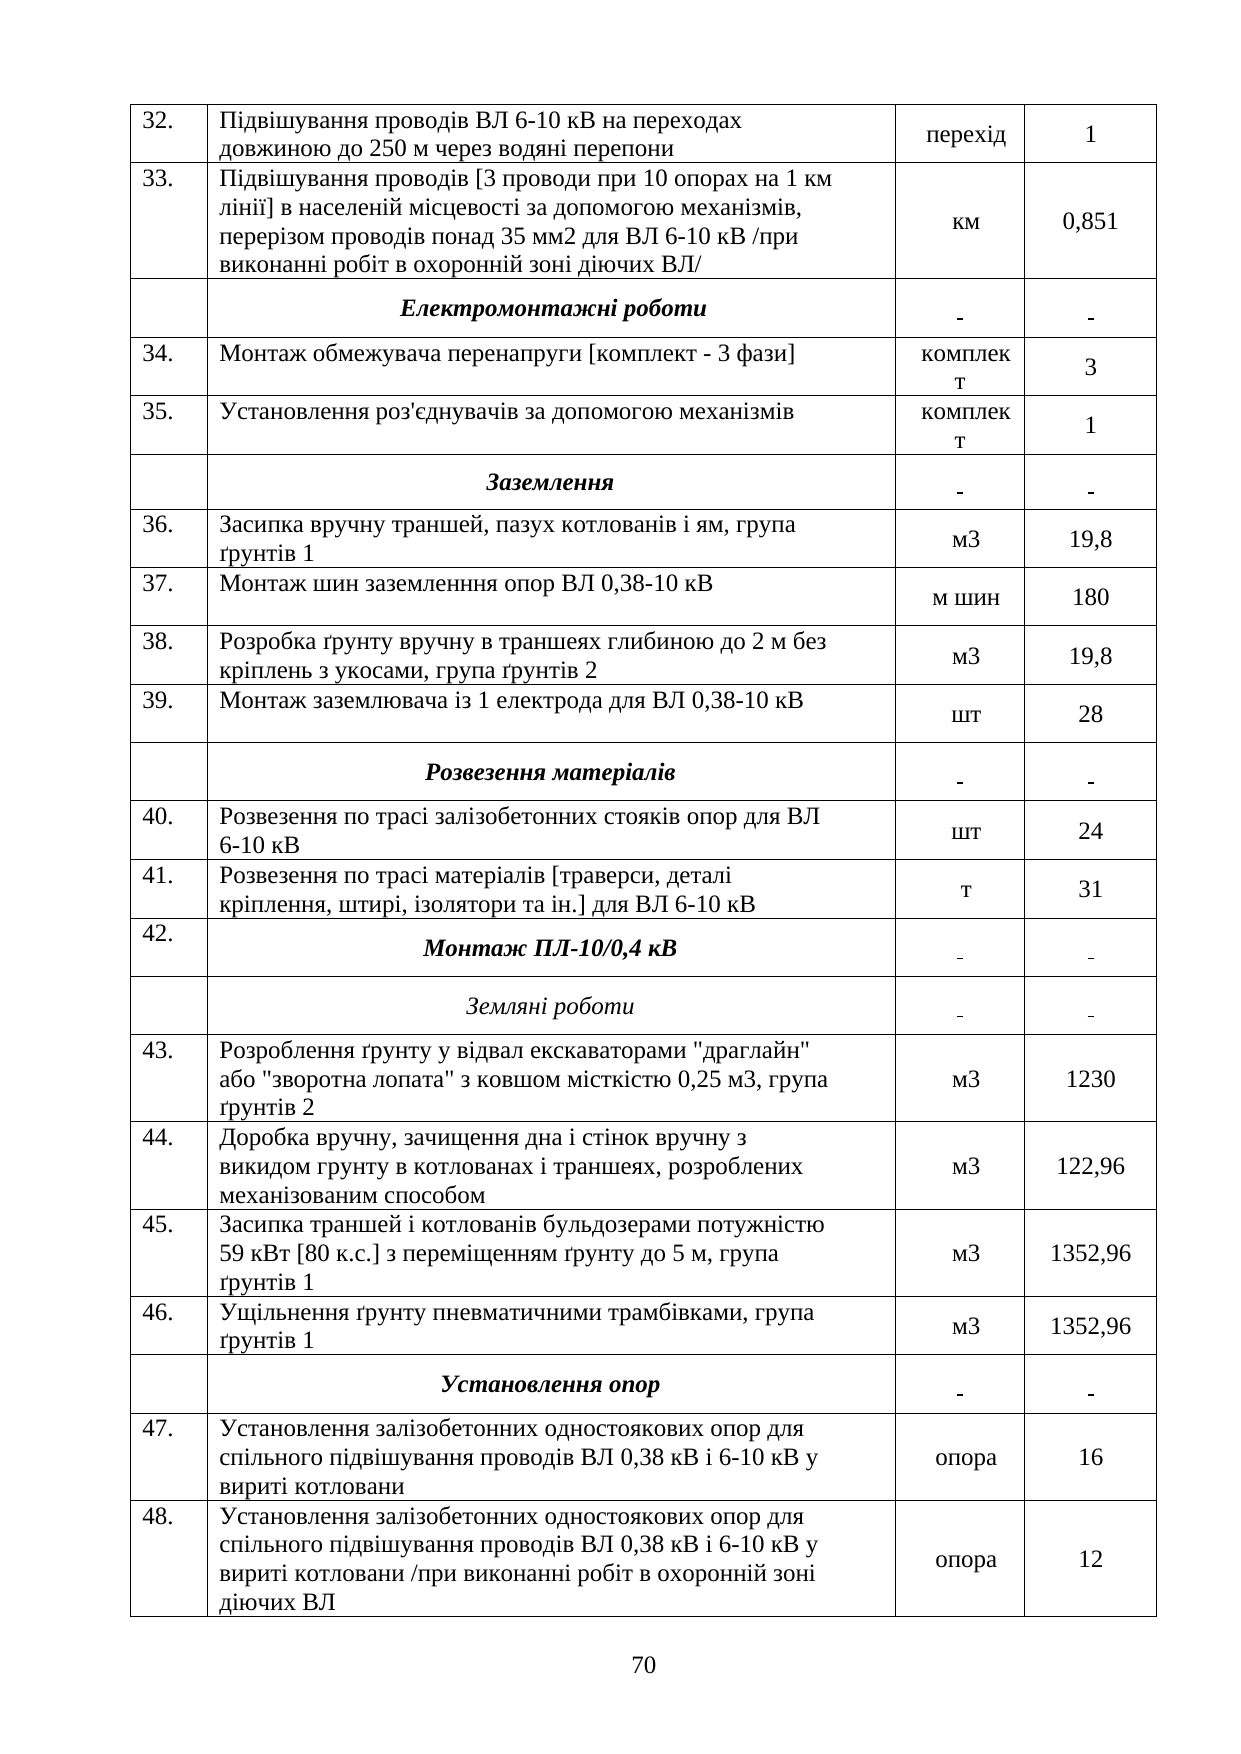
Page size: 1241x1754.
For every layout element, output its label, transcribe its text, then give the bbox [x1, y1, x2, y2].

table_cell Розвезення по трасі матеріалів [траверси, деталі кріплення, штирі, ізолятори та ін.] для ВЛ 6-10 кВ [208, 860, 895, 917]
table_cell Розвезення матеріалів [208, 743, 895, 800]
table_cell опоpа [896, 1501, 1024, 1616]
table_cell Розроблення ґрунту у відвал екскаваторами "драглайн" або "зворотна лопата" з ковшом місткістю 0,25 м3, група ґрунтів 2 [208, 1035, 895, 1121]
table_cell [131, 1501, 207, 1616]
table_cell Земляні роботи [208, 977, 895, 1034]
table_cell Доробка вручну, зачищення дна i стiнок вручну з викидом грунту в котлованах i траншеях, розроблених механiзованим способом [208, 1122, 895, 1208]
table_cell 1230 [1025, 1035, 1156, 1121]
table_cell комплект [896, 396, 1024, 454]
table_cell Установлення залiзобетонних одностоякових опор для спiльного пiдвiшування проводiв ВЛ 0,38 кВ i 6-10 кВ у вириті котловани [208, 1414, 895, 1500]
table_cell [131, 743, 207, 800]
table_cell Засипка траншей і котлованів бульдозерами потужністю 59 кВт [80 к.с.] з переміщенням ґрунту до 5 м, група ґрунтів 1 [208, 1210, 895, 1296]
table_cell Монтаж обмежувача перенапруги [комплект - 3 фази] [208, 338, 895, 395]
table_cell 122,96 [1025, 1122, 1156, 1208]
table_cell м3 [896, 1035, 1024, 1121]
table_cell 1352,96 [1025, 1297, 1156, 1354]
table_cell [1025, 743, 1156, 800]
table_cell [1025, 279, 1156, 337]
table_cell [131, 279, 207, 337]
table_cell 16 [1025, 1414, 1156, 1500]
table_cell 24 [1025, 801, 1156, 859]
table_cell [131, 1414, 207, 1500]
table_cell опоpа [896, 1414, 1024, 1500]
table_cell м3 [896, 510, 1024, 567]
table_cell 0,851 [1025, 163, 1156, 278]
table_cell [131, 1355, 207, 1412]
table_cell шт [896, 801, 1024, 859]
table_cell [896, 279, 1024, 337]
table_cell [131, 626, 207, 684]
table_cell [131, 919, 207, 976]
table_cell [896, 919, 1024, 976]
table_cell [131, 1297, 207, 1354]
table_cell м3 [896, 1297, 1024, 1354]
table_cell Монтаж ПЛ-10/0,4 кВ [208, 919, 895, 976]
table_cell Монтаж заземлювача із 1 електрода для ВЛ 0,38-10 кВ [208, 685, 895, 742]
table_cell м3 [896, 1210, 1024, 1296]
table_cell Монтаж шин заземленння опор ВЛ 0,38-10 кВ [208, 568, 895, 625]
table_cell [1025, 1355, 1156, 1412]
table_cell [131, 1035, 207, 1121]
table_cell 3 [1025, 338, 1156, 395]
table_cell 28 [1025, 685, 1156, 742]
table_cell [131, 685, 207, 742]
table_cell [131, 860, 207, 917]
table_cell перехід [896, 105, 1024, 162]
table_cell Розвезення по трасі залізобетонних стояків опор для ВЛ 6-10 кВ [208, 801, 895, 859]
table_cell [131, 338, 207, 395]
table_cell 1 [1025, 105, 1156, 162]
table_cell км [896, 163, 1024, 278]
table_cell [896, 743, 1024, 800]
table_cell 1 [1025, 396, 1156, 454]
table_cell [131, 455, 207, 508]
table_cell м3 [896, 626, 1024, 684]
table_cell комплект [896, 338, 1024, 395]
table_cell [131, 568, 207, 625]
table_cell [131, 510, 207, 567]
table_cell [131, 977, 207, 1034]
table_cell Засипка вручну траншей, пазух котлованів і ям, група ґрунтів 1 [208, 510, 895, 567]
table_cell [131, 1122, 207, 1208]
table_cell Ущільнення ґрунту пневматичними трамбівками, група ґрунтів 1 [208, 1297, 895, 1354]
table_cell Установлення роз'єднувачів за допомогою механізмів [208, 396, 895, 454]
table_cell шт [896, 685, 1024, 742]
table_cell Електромонтажні роботи [208, 279, 895, 337]
table_cell м3 [896, 1122, 1024, 1208]
table_cell Підвішування проводів ВЛ 6-10 кВ на переходах довжиною до 250 м через водяні перепони [208, 105, 895, 162]
table_cell [896, 1355, 1024, 1412]
table_cell [1025, 977, 1156, 1034]
table_cell 12 [1025, 1501, 1156, 1616]
table_cell 180 [1025, 568, 1156, 625]
table_cell [131, 1210, 207, 1296]
table_cell 1352,96 [1025, 1210, 1156, 1296]
table_cell [1025, 919, 1156, 976]
table_cell [131, 396, 207, 454]
table_cell [896, 977, 1024, 1034]
table_cell [896, 455, 1024, 508]
table_cell м шин [896, 568, 1024, 625]
table_cell [1025, 455, 1156, 508]
table_cell Підвішування проводів [3 проводи при 10 опорах на 1 км лінії] в населеній місцевості за допомогою механізмів, перерізом проводів понад 35 мм2 для ВЛ 6-10 кВ /при виконаннi робiт в охороннiй зонi дiючих ВЛ/ [208, 163, 895, 278]
table_cell [131, 105, 207, 162]
table_cell Заземлення [208, 455, 895, 508]
table_cell Установлення опор [208, 1355, 895, 1412]
table_cell 19,8 [1025, 626, 1156, 684]
table_cell Установлення залiзобетонних одностоякових опор для спiльного пiдвiшування проводiв ВЛ 0,38 кВ i 6-10 кВ у вириті котловани /при виконаннi робiт в охороннiй зонi дiючих ВЛ [208, 1501, 895, 1616]
table_cell [131, 801, 207, 859]
table_cell [131, 163, 207, 278]
table_cell Розробка ґрунту вручну в траншеях глибиною до 2 м без кріплень з укосами, група ґрунтів 2 [208, 626, 895, 684]
table_cell 19,8 [1025, 510, 1156, 567]
table_cell т [896, 860, 1024, 917]
table_cell 31 [1025, 860, 1156, 917]
